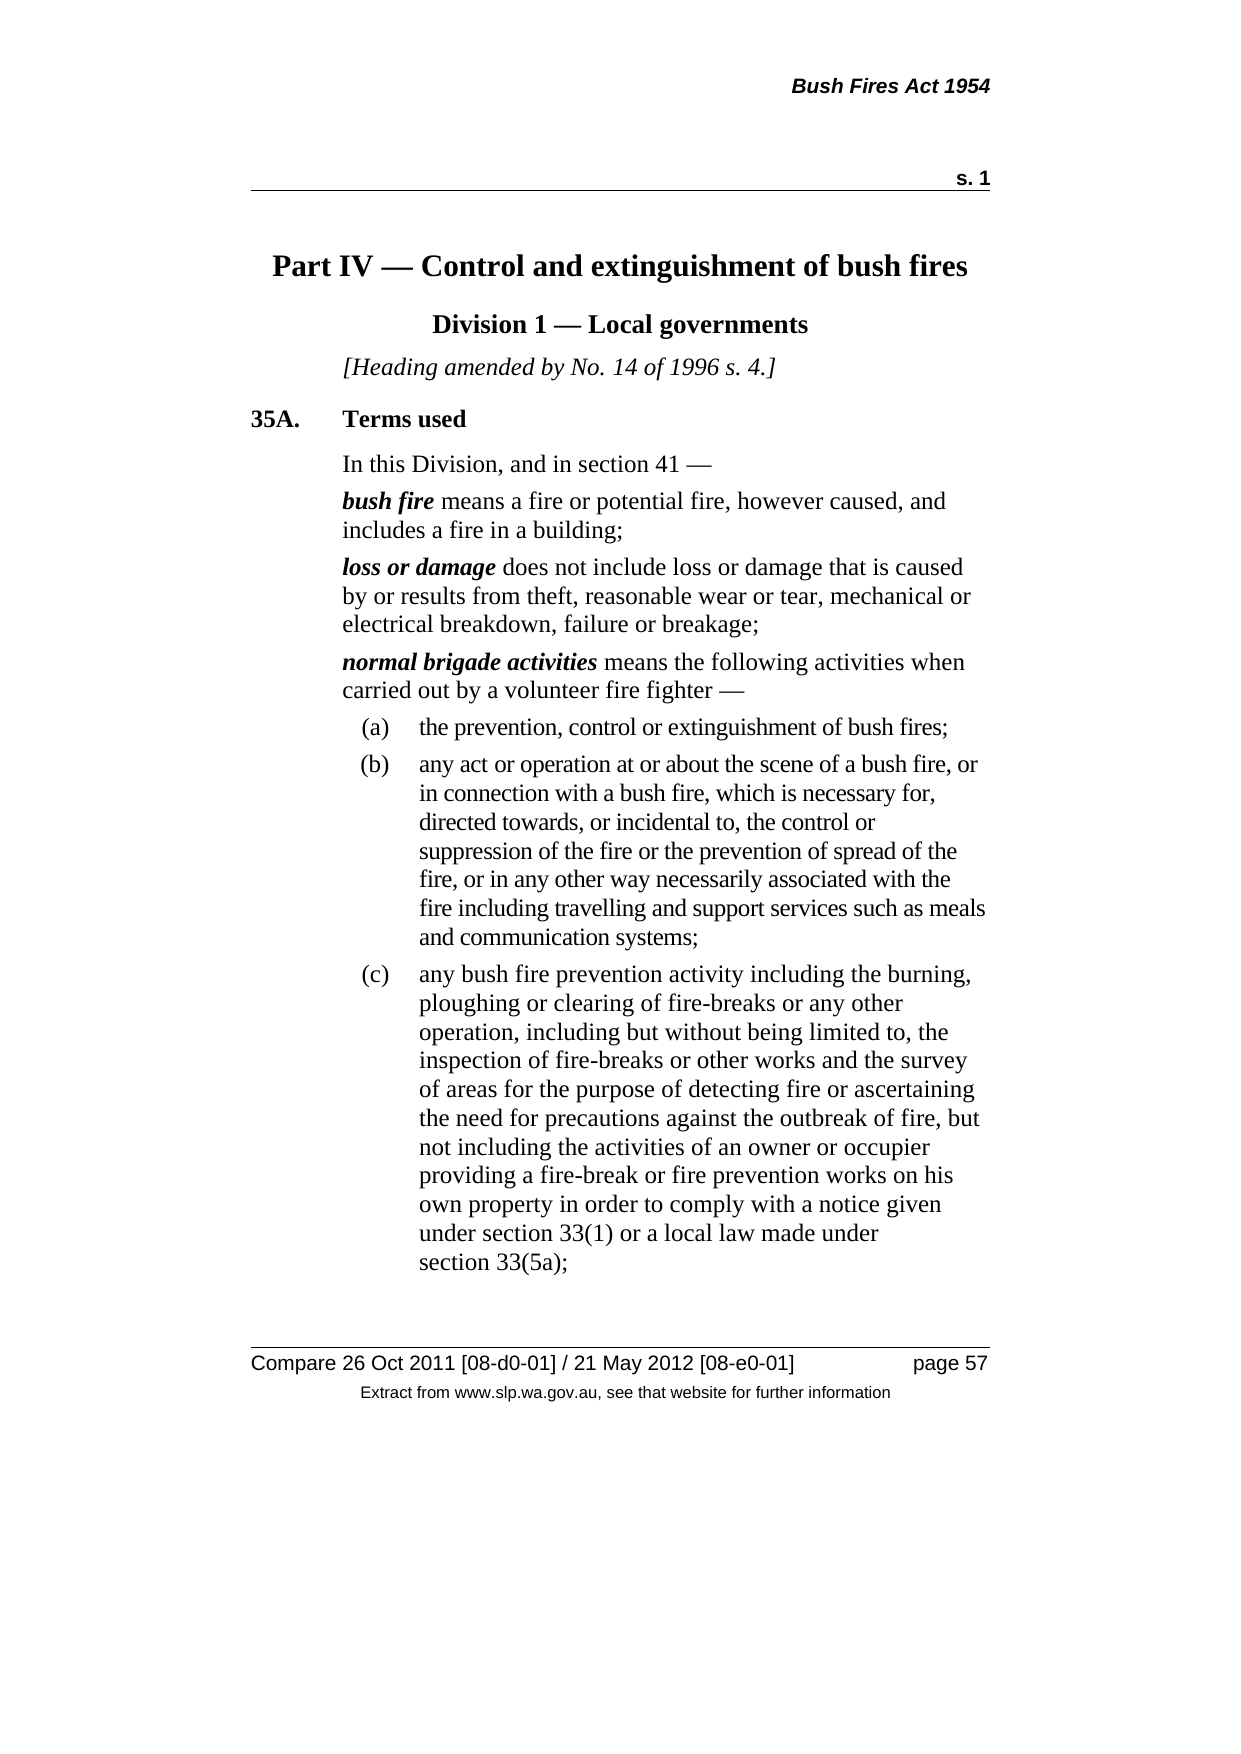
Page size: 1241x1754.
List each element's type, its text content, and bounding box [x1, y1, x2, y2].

subtitle Division 1 — Local governments [251, 308, 990, 339]
text (a) the prevention, control or extinguishment of bush fires; [251, 712, 990, 741]
text In this Division, and in section 41 — [251, 449, 990, 478]
subtitle Part IV — Control and extinguishment of bush fires [251, 247, 990, 283]
text normal brigade activities means the following activities when carried out by a volunteer fire fighter — [251, 647, 990, 704]
subtitle 35A. Terms used [251, 404, 990, 432]
text bush fire means a fire or potential fire, however caused, and includes a fire in a building; [251, 486, 990, 544]
text (c) any bush fire prevention activity including the burning, ploughing or clearing of fire-breaks or any other operation, including but without being limited to, the inspection of fire-breaks or other works and the survey of areas for the purpose of detecting fire or ascertaining the need for precautions against the outbreak of fire, but not including the activities of an owner or occupier providing a fire-break or fire prevention works on his own property in order to comply with a notice given under section 33(1) or a local law made under section 33(5a); [251, 959, 990, 1275]
text (b) any act or operation at or about the scene of a bush fire, or in connection with a bush fire, which is necessary for, directed towards, or incidental to, the control or suppression of the fire or the prevention of spread of the fire, or in any other way necessarily associated with the fire including travelling and support services such as meals and communication systems; [251, 749, 990, 951]
text loss or damage does not include loss or damage that is caused by or results from theft, reasonable wear or tear, mechanical or electrical breakdown, failure or breakage; [251, 552, 990, 638]
subtitle [Heading amended by No. 14 of 1996 s. 4.] [252, 352, 990, 381]
